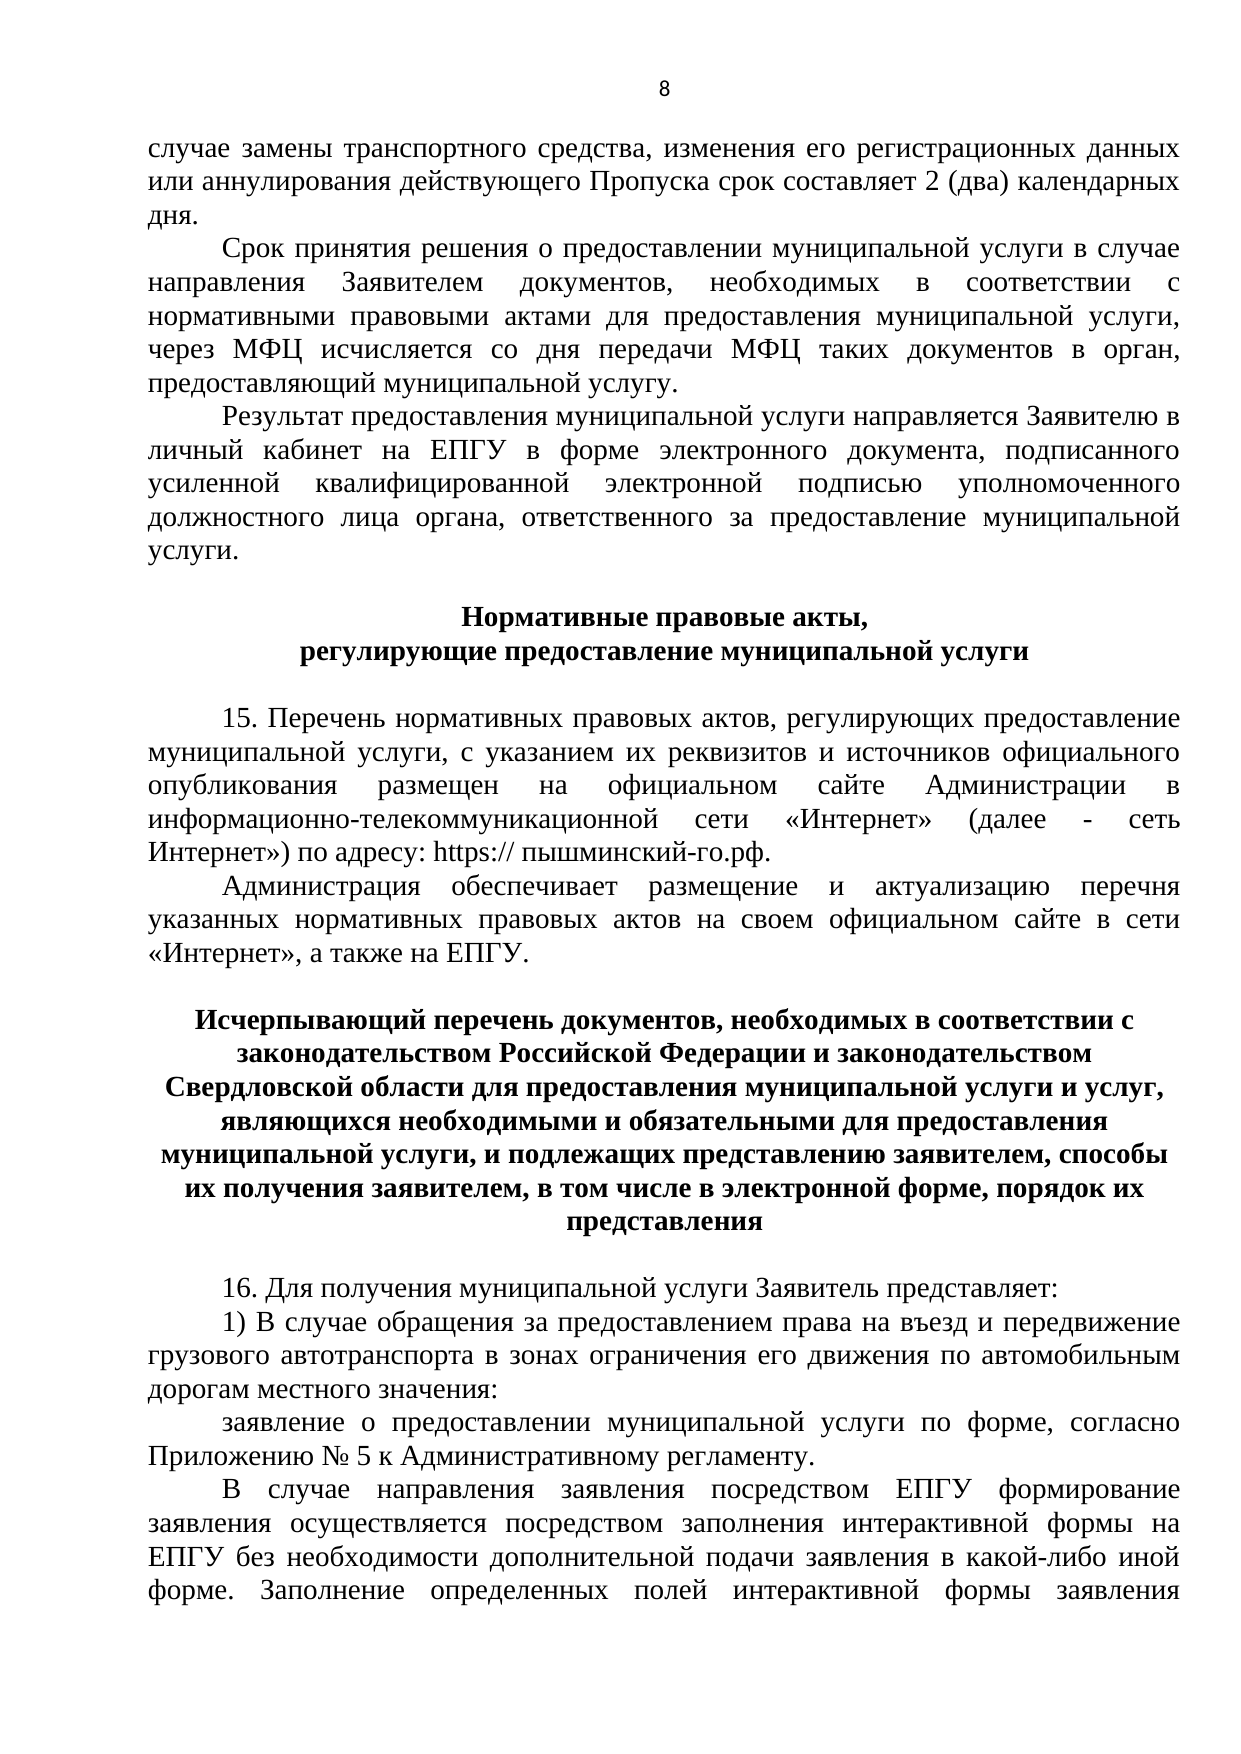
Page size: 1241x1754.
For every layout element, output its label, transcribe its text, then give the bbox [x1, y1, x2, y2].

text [148, 130, 1181, 231]
text Результат предоставления муниципальной услуги направляется Заявителю в личный кабинет на ЕПГУ в форме электронного документа, подписанного усиленной квалифицированной электронной подписью уполномоченного должностного лица органа, ответственного за предоставление муниципальной услуги. [148, 398, 1181, 566]
text 16. Для получения муниципальной услуги Заявитель представляет: [148, 1270, 1181, 1304]
text Администрация обеспечивает размещение и актуализацию перечня указанных нормативных правовых актов на своем официальном сайте в сети «Интернет», а также на ЕПГУ. [148, 868, 1181, 968]
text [148, 1472, 1181, 1606]
text Срок принятия решения о предоставлении муниципальной услуги в случае направления Заявителем документов, необходимых в соответствии с нормативными правовыми актами для предоставления муниципальной услуги, через МФЦ исчисляется со дня передачи МФЦ таких документов в орган, предоставляющий муниципальной услугу. [148, 231, 1181, 398]
text заявление о предоставлении муниципальной услуги по форме, согласно Приложению № 5 к Административному регламенту. [148, 1404, 1181, 1472]
text Исчерпывающий перечень документов, необходимых в соответствии с законодательством Российской Федерации и законодательством Свердловской области для предоставления муниципальной услуги и услуг, являющихся необходимыми и обязательными для предоставления муниципальной услуги, и подлежащих представлению заявителем, способы их получения заявителем, в том числе в электронной форме, порядок их представления [148, 1002, 1181, 1237]
text 1) В случае обращения за предоставлением права на въезд и передвижение грузового автотранспорта в зонах ограничения его движения по автомобильным дорогам местного значения: [148, 1304, 1181, 1404]
text 15. Перечень нормативных правовых актов, регулирующих предоставление муниципальной услуги, с указанием их реквизитов и источников официального опубликования размещен на официальном сайте Администрации в информационно-телекоммуникационной сети «Интернет» (далее - сеть Интернет») по адресу: https:// пышминский-го.рф. [148, 700, 1181, 868]
text регулирующие предоставление муниципальной услуги [148, 633, 1181, 667]
text Нормативные правовые акты, [148, 599, 1181, 633]
